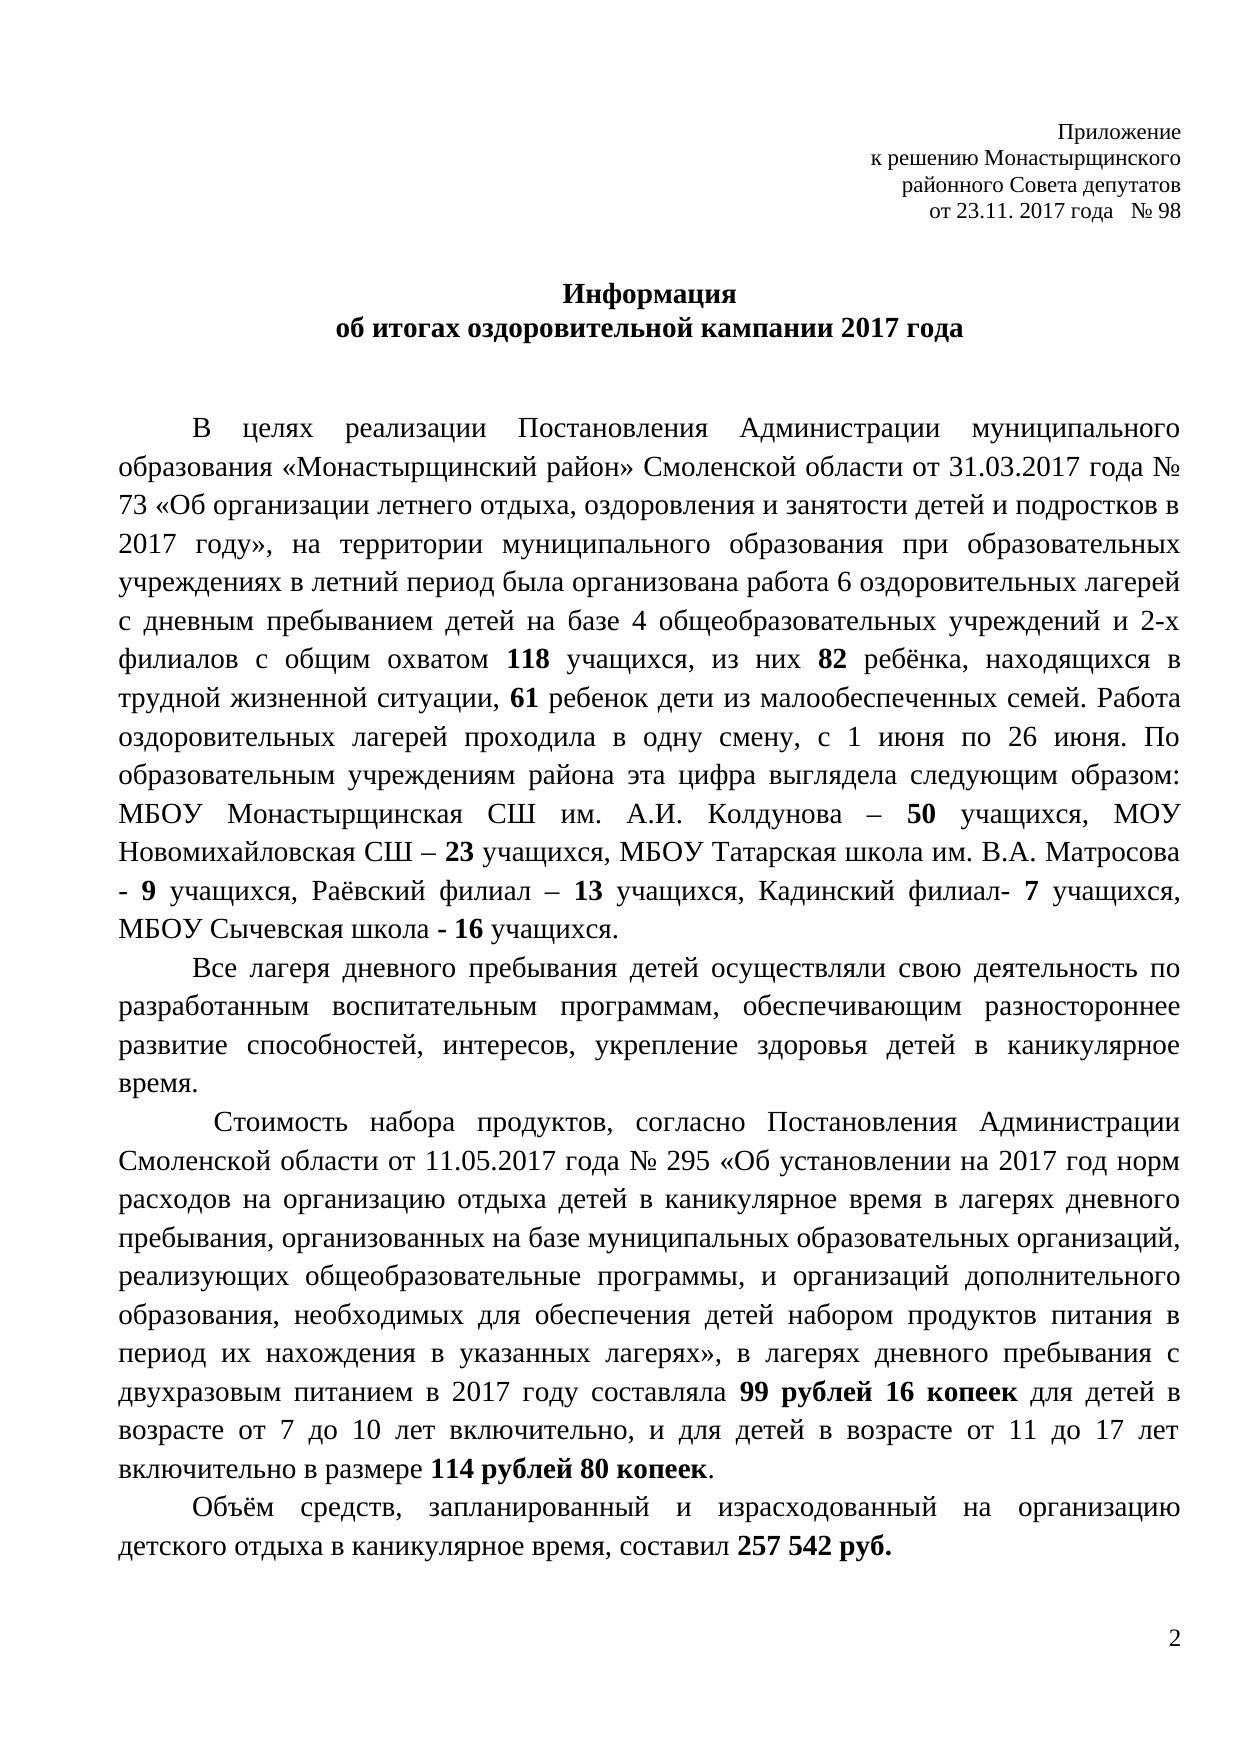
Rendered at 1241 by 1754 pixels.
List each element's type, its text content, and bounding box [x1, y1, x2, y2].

text к решению Монастырщинского [118, 144, 1181, 171]
text Объём средств, запланированный и израсходованный на организацию детского отдыха в каникулярное время, составил 257 542 руб. [118, 1489, 1181, 1562]
text В целях реализации Постановления Администрации муниципального образования «Монастырщинский район» Смоленской области от 31.03.2017 года № 73 «Об организации летнего отдыха, оздоровления и занятости детей и подростков в 2017 году», на территории муниципального образования при образовательных учреждениях в летний период была организована работа 6 оздоровительных лагерей с дневным пребыванием детей на базе 4 общеобразовательных учреждений и 2-х филиалов с общим охватом 118 учащихся, из них 82 ребёнка, находящихся в трудной жизненной ситуации, 61 ребенок дети из малообеспеченных семей. Работа оздоровительных лагерей проходила в одну смену, с 1 июня по 26 июня. По образовательным учреждениям района эта цифра выглядела следующим образом: МБОУ Монастырщинская СШ им. А.И. Колдунова – 50 учащихся, МОУ Новомихайловская СШ – 23 учащихся, МБОУ Татарская школа им. В.А. Матросова - 9 учащихся, Раёвский филиал – 13 учащихся, Кадинский филиал- 7 учащихся, МБОУ Сычевская школа - 16 учащихся. [118, 410, 1181, 945]
text Информация [118, 276, 1181, 310]
text об итогах оздоровительной кампании 2017 года [118, 310, 1181, 343]
text Все лагеря дневного пребывания детей осуществляли свою деятельность по разработанным воспитательным программам, обеспечивающим разностороннее развитие способностей, интересов, укрепление здоровья детей в каникулярное время. [118, 950, 1181, 1099]
text районного Совета депутатов [118, 171, 1181, 197]
text от 23.11. 2017 года № 98 [118, 197, 1181, 223]
text Приложение [118, 118, 1181, 144]
text Стоимость набора продуктов, согласно Постановления Администрации Смоленской области от 11.05.2017 года № 295 «Об установлении на 2017 год норм расходов на организацию отдыха детей в каникулярное время в лагерях дневного пребывания, организованных на базе муниципальных образовательных организаций, реализующих общеобразовательные программы, и организаций дополнительного образования, необходимых для обеспечения детей набором продуктов питания в период их нахождения в указанных лагерях», в лагерях дневного пребывания с двухразовым питанием в 2017 году составляла 99 рублей 16 копеек для детей в возрасте от 7 до 10 лет включительно, и для детей в возрасте от 11 до 17 лет включительно в размере 114 рублей 80 копеек. [118, 1104, 1181, 1484]
